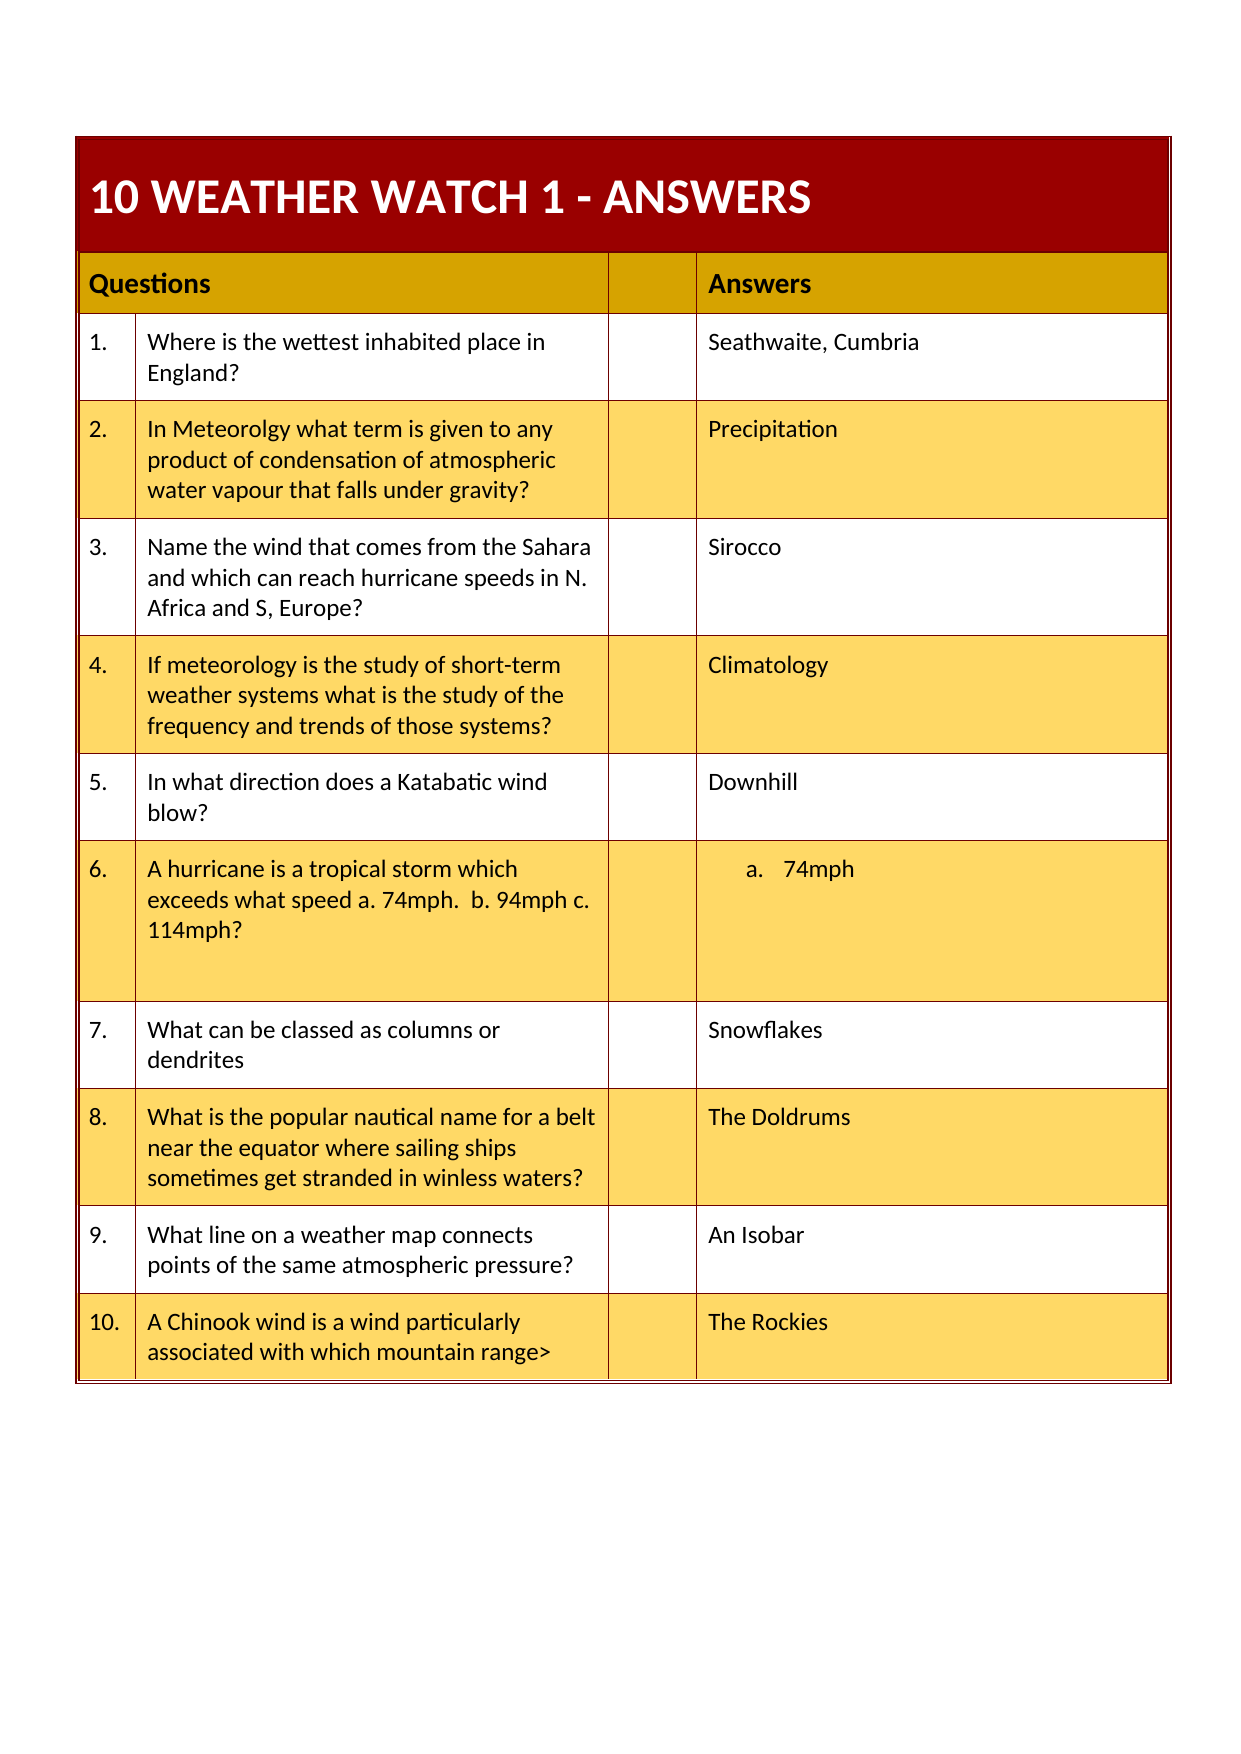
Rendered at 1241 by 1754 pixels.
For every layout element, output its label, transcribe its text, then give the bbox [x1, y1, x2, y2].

table_cell 5. [80, 754, 135, 840]
table_cell Seathwaite, Cumbria [697, 314, 1167, 400]
table_cell [609, 754, 696, 840]
table_cell Downhill [697, 754, 1167, 840]
table_cell Where is the wettest inhabited place in England? [136, 314, 608, 400]
table_cell Name the wind that comes from the Sahara and which can reach hurricane speeds in N. Africa and S, Europe? [136, 519, 608, 635]
table_cell 10. [80, 1294, 135, 1379]
table_cell [609, 1089, 696, 1205]
table_cell [609, 841, 696, 1001]
table_cell [609, 519, 696, 635]
table_cell A Chinook wind is a wind particularly associated with which mountain range> [136, 1294, 608, 1379]
table_cell Precipitation [697, 401, 1167, 518]
table_cell What is the popular nautical name for a belt near the equator where sailing ships sometimes get stranded in winless waters? [136, 1089, 608, 1205]
table_cell Answers [697, 253, 1167, 313]
table_cell [609, 253, 696, 313]
table_cell What can be classed as columns or dendrites [136, 1002, 608, 1088]
table_cell [609, 314, 696, 400]
table_cell 6. [80, 841, 135, 1001]
table_cell 4. [80, 636, 135, 753]
table_cell 2. [80, 401, 135, 518]
table_cell An Isobar [697, 1206, 1167, 1292]
table_cell [609, 1294, 696, 1379]
table_cell [609, 1206, 696, 1292]
table_header 10 WEATHER WATCH 1 - ANSWERS [80, 140, 1167, 251]
table_cell 8. [80, 1089, 135, 1205]
table_cell Questions [80, 253, 608, 313]
table_cell Snowflakes [697, 1002, 1167, 1088]
table_cell [609, 1002, 696, 1088]
table_cell The Doldrums [697, 1089, 1167, 1205]
table_cell 74mph [697, 841, 1167, 1001]
table_cell A hurricane is a tropical storm which exceeds what speed a. 74mph. b. 94mph c. 114mph? [136, 841, 608, 1001]
table_cell The Rockies [697, 1294, 1167, 1379]
table_cell In Meteorolgy what term is given to any product of condensation of atmospheric water vapour that falls under gravity? [136, 401, 608, 518]
table_cell Climatology [697, 636, 1167, 753]
table_cell [609, 401, 696, 518]
table_cell If meteorology is the study of short-term weather systems what is the study of the frequency and trends of those systems? [136, 636, 608, 753]
table_cell 9. [80, 1206, 135, 1292]
table_cell 1. [80, 314, 135, 400]
table_cell 7. [80, 1002, 135, 1088]
table_cell In what direction does a Katabatic wind blow? [136, 754, 608, 840]
table_cell [609, 636, 696, 753]
table_cell Sirocco [697, 519, 1167, 635]
table_cell 3. [80, 519, 135, 635]
table_cell What line on a weather map connects points of the same atmospheric pressure? [136, 1206, 608, 1292]
